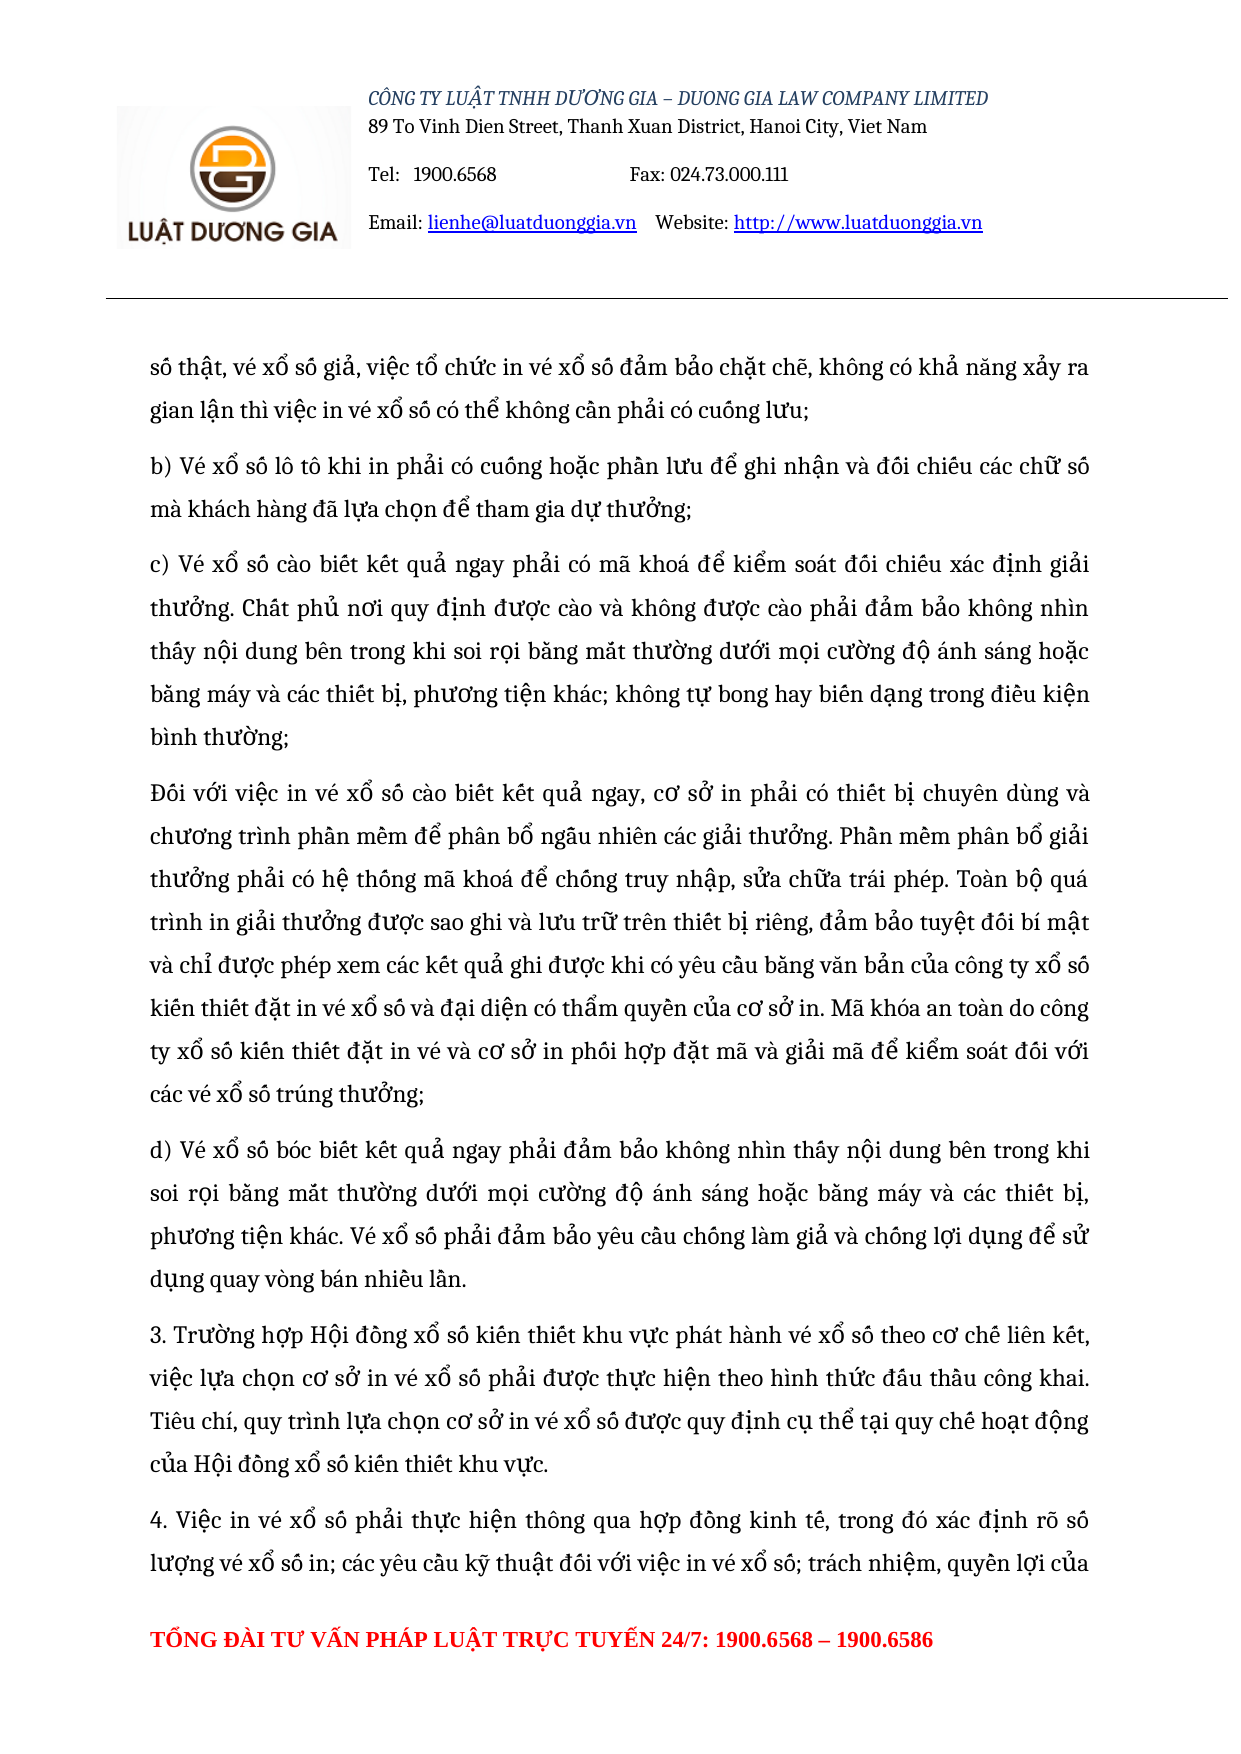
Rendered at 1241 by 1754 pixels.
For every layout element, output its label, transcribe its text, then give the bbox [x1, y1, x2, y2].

text d) Vé xổ số bóc biết kết quả ngay phải đảm bảo không nhìn thấy nội dung bên trong khi soi rọi bằng mắt thường dưới mọi cường độ ánh sáng hoặc bằng máy và các thiết bị, phương tiện khác. Vé xổ số phải đảm bảo yêu cầu chống làm giả và chống lợi dụng để sử dụng quay vòng bán nhiều lần. [150, 1136, 1090, 1294]
picture [116, 106, 352, 249]
text 3. Trường hợp Hội đồng xổ số kiến thiết khu vực phát hành vé xổ số theo cơ chế liên kết, việc lựa chọn cơ sở in vé xổ số phải được thực hiện theo hình thức đấu thầu công khai. Tiêu chí, quy trình lựa chọn cơ sở in vé xổ số được quy định cụ thể tại quy chế hoạt động của Hội đồng xổ số kiến thiết khu vực. [150, 1321, 1090, 1479]
text c) Vé xổ số cào biết kết quả ngay phải có mã khoá để kiểm soát đối chiếu xác định giải thưởng. Chất phủ nơi quy định được cào và không được cào phải đảm bảo không nhìn thấy nội dung bên trong khi soi rọi bằng mắt thường dưới mọi cường độ ánh sáng hoặc bằng máy và các thiết bị, phương tiện khác; không tự bong hay biến dạng trong điều kiện bình thường; [150, 550, 1090, 752]
text Đối với việc in vé xổ số cào biết kết quả ngay, cơ sở in phải có thiết bị chuyên dùng và chương trình phần mềm để phân bổ ngẫu nhiên các giải thưởng. Phần mềm phân bổ giải thưởng phải có hệ thống mã khoá để chống truy nhập, sửa chữa trái phép. Toàn bộ quá trình in giải thưởng được sao ghi và lưu trữ trên thiết bị riêng, đảm bảo tuyệt đối bí mật và chỉ được phép xem các kết quả ghi được khi có yêu cầu bằng văn bản của công ty xổ số kiến thiết đặt in vé xổ số và đại diện có thẩm quyền của cơ sở in. Mã khóa an toàn do công ty xổ số kiến thiết đặt in vé và cơ sở in phối hợp đặt mã và giải mã để kiểm soát đối với các vé xổ số trúng thưởng; [150, 778, 1090, 1109]
text b) Vé xổ số lô tô khi in phải có cuống hoặc phần lưu để ghi nhận và đối chiếu các chữ số mà khách hàng đã lựa chọn để tham gia dự thưởng; [150, 452, 1090, 523]
